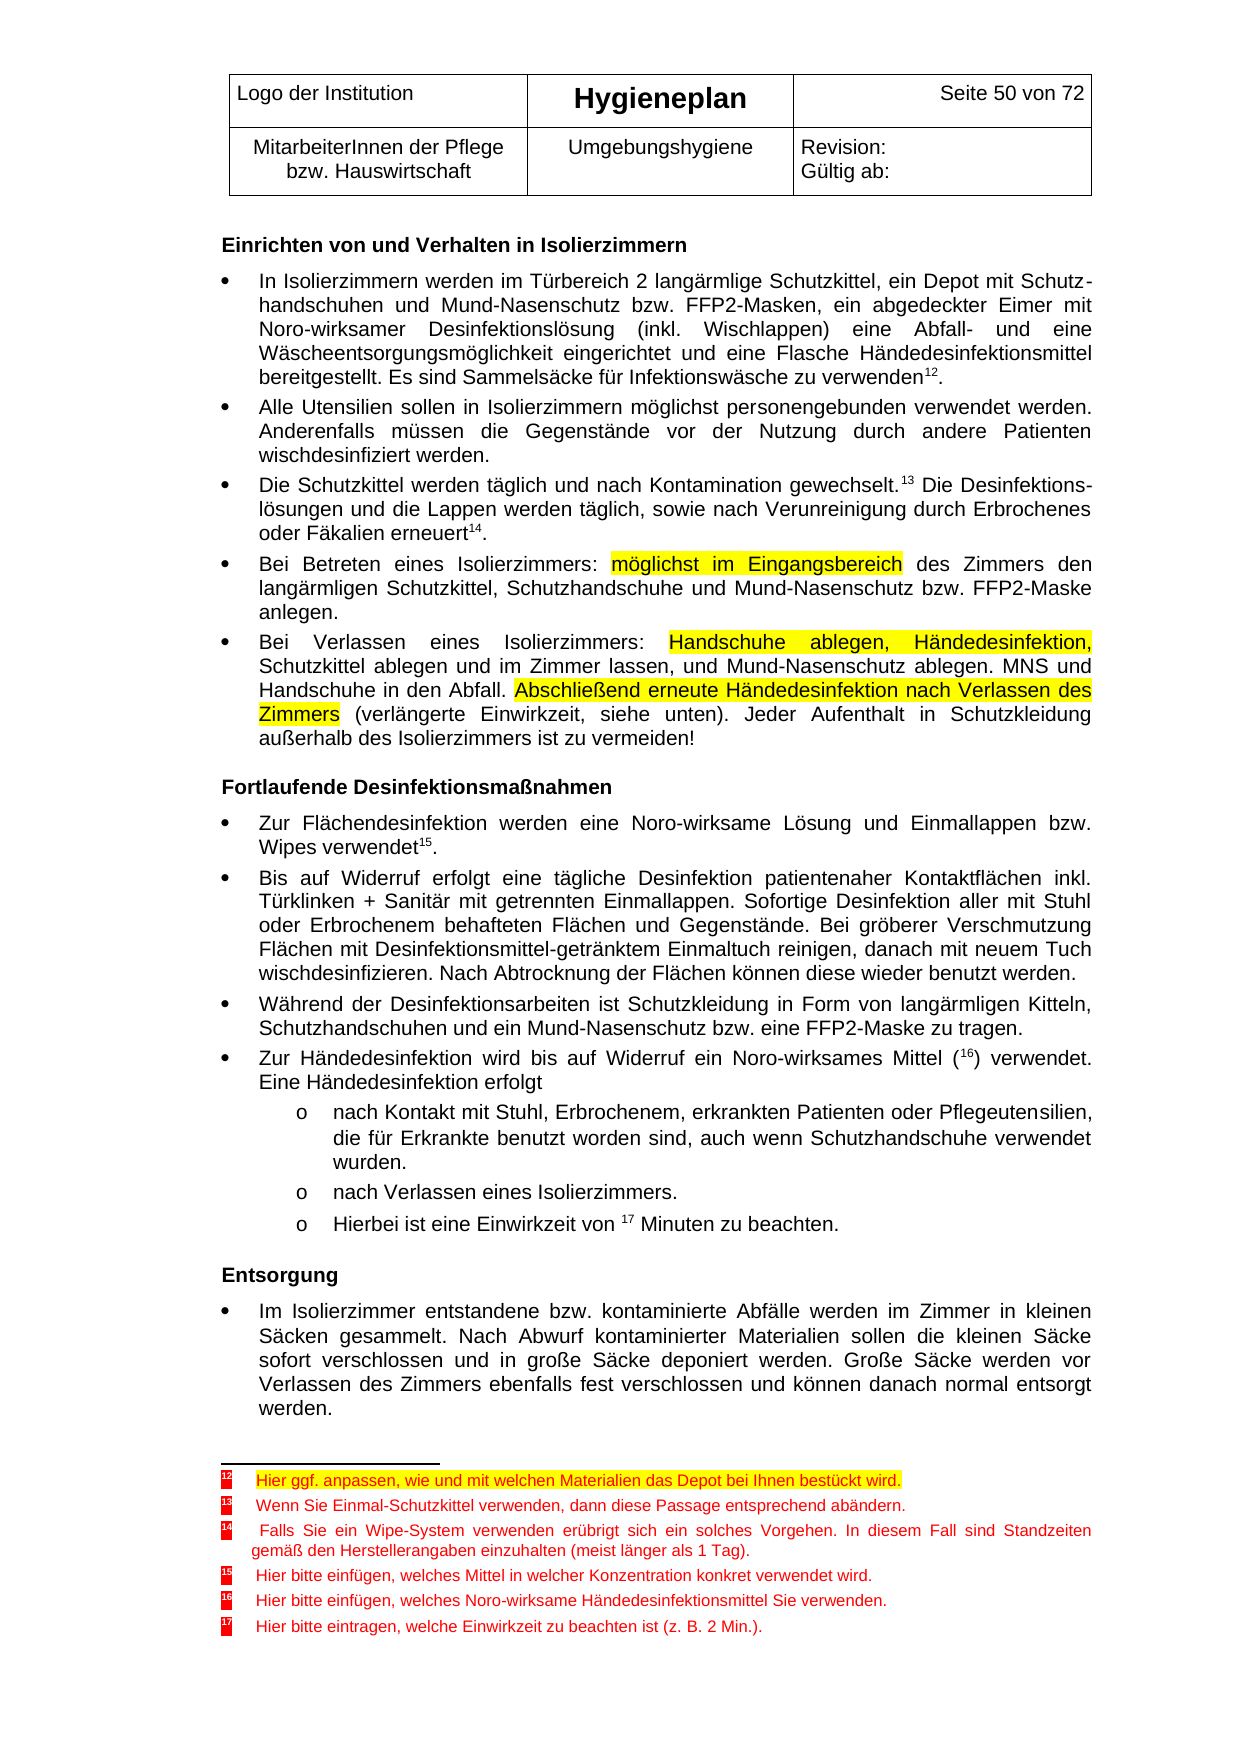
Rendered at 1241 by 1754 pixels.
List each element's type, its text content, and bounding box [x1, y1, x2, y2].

text Bis auf Widerruf erfolgt eine tägliche Desinfektion patientenaher Kontaktflächen inkl. Türklinken + Sanitär mit getrennten Einmallappen. Sofortige Desinfektion aller mit Stuhl oder Erbrochenem behafteten Flächen und Gegenstände. Bei gröberer Verschmutzung Flächen mit Desinfektionsmittel-getränktem Einmaltuch reinigen, danach mit neuem Tuch wischdesinfizieren. Nach Abtrocknung der Flächen können diese wieder benutzt werden. [221, 865, 1092, 985]
text Zur Händedesinfektion wird bis auf Widerruf ein Noro-wirksames Mittel () verwendet. Eine Händedesinfektion erfolgt [221, 1046, 1092, 1094]
subtitle Fortlaufende Desinfektionsmaßnahmen [221, 774, 1092, 798]
text In Isolierzimmern werden im Türbereich 2 langärmlige Schutzkittel, ein Depot mit Schutzhandschuhen und Mund-Nasenschutz bzw. FFP2-Masken, ein abgedeckter Eimer mit Noro-wirksamer Desinfektionslösung (inkl. Wischlappen) eine Abfall- und eine Wäscheentsorgungsmöglichkeit eingerichtet und eine Flasche Händedesinfektionsmittel bereitgestellt. Es sind Sammelsäcke für Infektionswäsche zu verwenden. [221, 269, 1092, 389]
subtitle Einrichten von und Verhalten in Isolierzimmern [221, 232, 1092, 256]
subtitle Entsorgung [221, 1263, 1092, 1287]
text Bei Betreten eines Isolierzimmers: möglichst im Eingangsbereich des Zimmers den langärmligen Schutzkittel, Schutzhandschuhe und Mund-Nasenschutz bzw. FFP2-Maske anlegen. [221, 551, 1092, 623]
text Im Isolierzimmer entstandene bzw. kontaminierte Abfälle werden im Zimmer in kleinen Säcken gesammelt. Nach Abwurf kontaminierter Materialien sollen die kleinen Säcke sofort verschlossen und in große Säcke deponiert werden. Große Säcke werden vor Verlassen des Zimmers ebenfalls fest verschlossen und können danach normal entsorgt werden. [221, 1299, 1092, 1419]
text Zur Flächendesinfektion werden eine Noro-wirksame Lösung und Einmallappen bzw. Wipes verwendet. [221, 811, 1092, 859]
text Hierbei ist eine Einwirkzeit von Minuten zu beachten. [295, 1212, 1092, 1238]
text nach Verlassen eines Isolierzimmers. [295, 1180, 1092, 1206]
text nach Kontakt mit Stuhl, Erbrochenem, erkrankten Patienten oder Pflegeutensilien, die für Erkrankte benutzt worden sind, auch wenn Schutzhandschuhe verwendet wurden. [295, 1100, 1092, 1174]
text Bei Verlassen eines Isolierzimmers: Handschuhe ablegen, Händedesinfektion, Schutzkittel ablegen und im Zimmer lassen, und Mund-Nasenschutz ablegen. MNS und Handschuhe in den Abfall. Abschließend erneute Händedesinfektion nach Verlassen des Zimmers (verlängerte Einwirkzeit, siehe unten). Jeder Aufenthalt in Schutzkleidung außerhalb des Isolierzimmers ist zu vermeiden! [221, 630, 1092, 749]
text Die Schutzkittel werden täglich und nach Kontamination gewechselt. Die Desinfektionslösungen und die Lappen werden täglich, sowie nach Verunreinigung durch Erbrochenes oder Fäkalien erneuert. [221, 473, 1092, 545]
text Alle Utensilien sollen in Isolierzimmern möglichst personengebunden verwendet werden. Anderenfalls müssen die Gegenstände vor der Nutzung durch andere Patienten wischdesinfiziert werden. [221, 395, 1092, 467]
text Während der Desinfektionsarbeiten ist Schutzkleidung in Form von langärmligen Kitteln, Schutzhandschuhen und ein Mund-Nasenschutz bzw. eine FFP2-Maske zu tragen. [221, 991, 1092, 1039]
